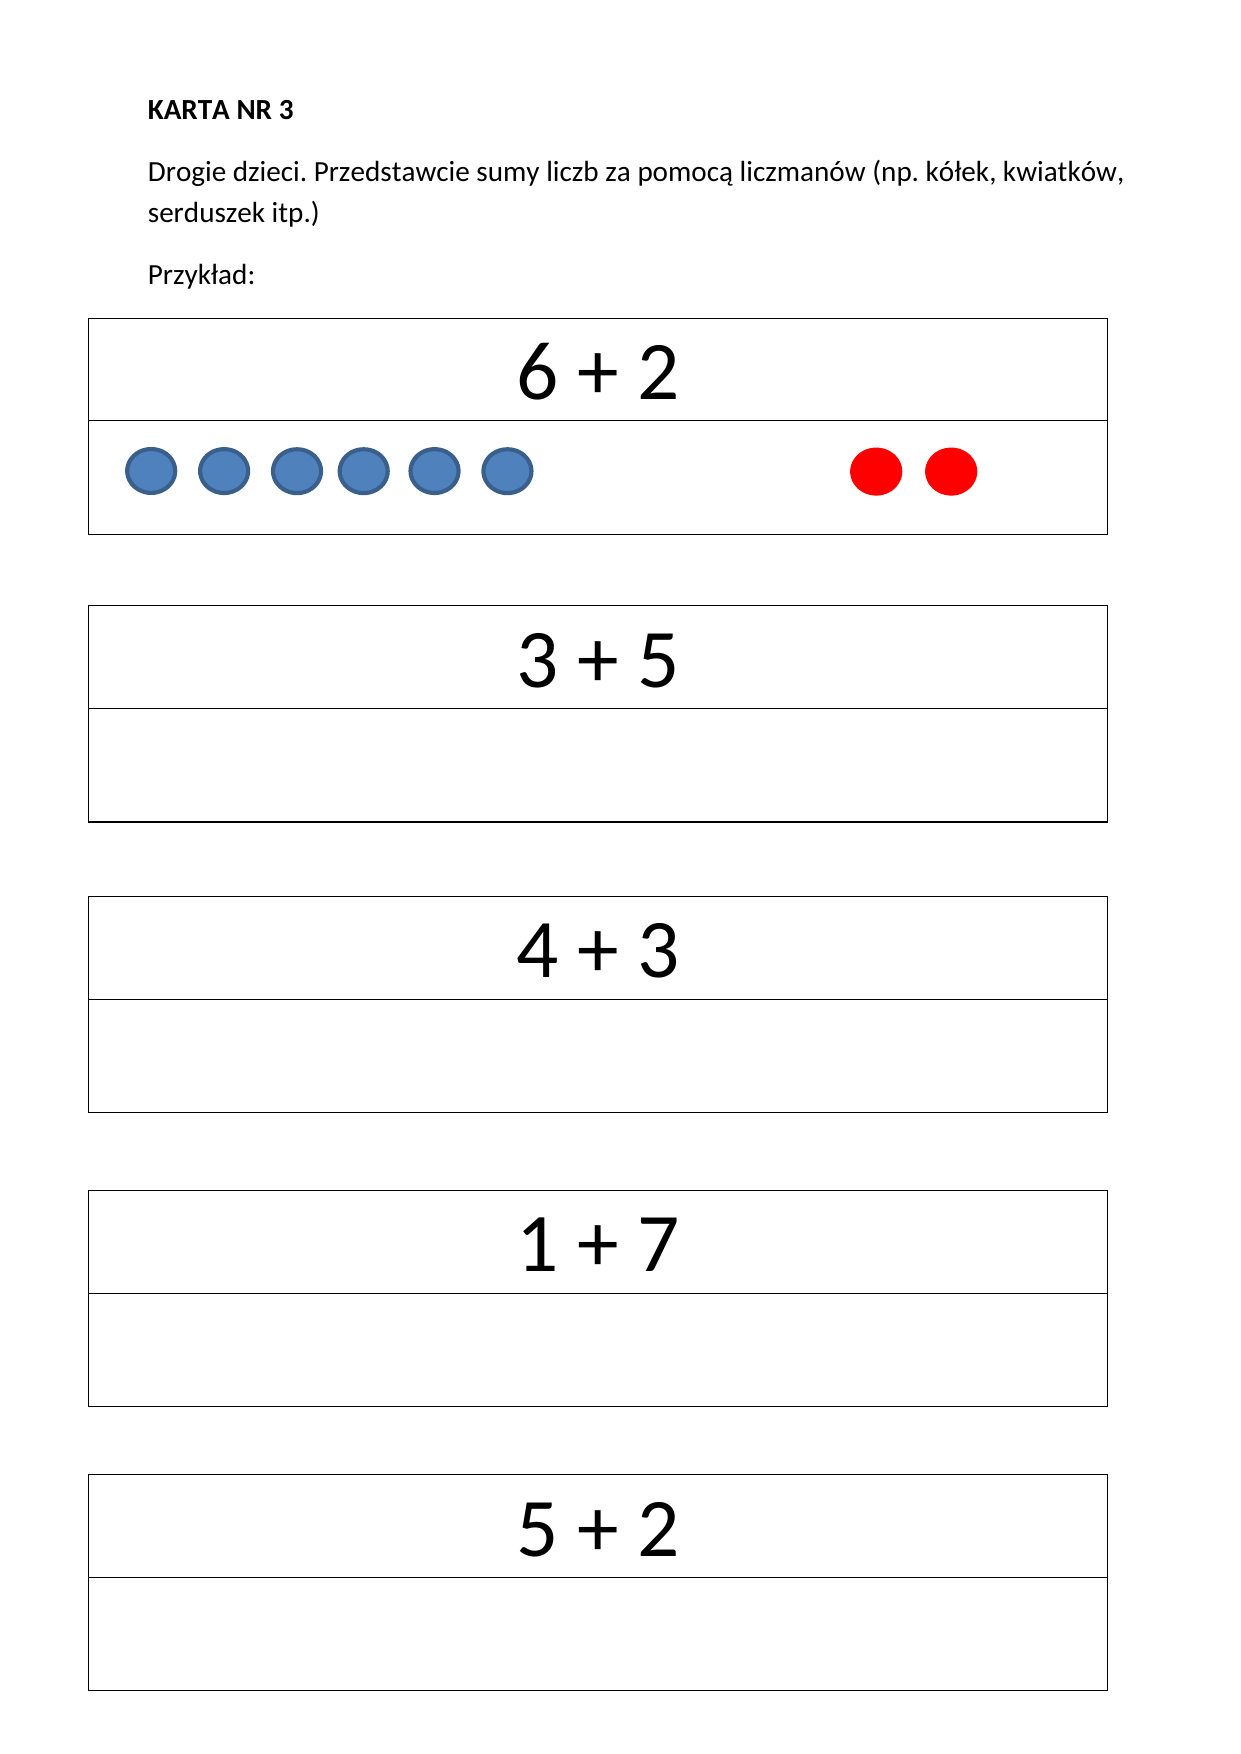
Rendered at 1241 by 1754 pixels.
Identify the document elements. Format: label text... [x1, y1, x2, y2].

table_header 1 + 7 [89, 1191, 1107, 1292]
text KARTA NR 3 [148, 91, 1152, 127]
table_header 3 + 5 [89, 606, 1107, 708]
table_cell [89, 709, 1107, 821]
table_header 4 + 3 [89, 897, 1107, 999]
text Drogie dzieci. Przedstawcie sumy liczb za pomocą liczmanów (np. kółek, kwiatków, serduszek itp.) [148, 153, 1152, 230]
table_cell [89, 421, 1107, 533]
table_cell [89, 1578, 1107, 1690]
table_cell [89, 1000, 1107, 1112]
table_header 6 + 2 [89, 319, 1107, 420]
table_header 5 + 2 [89, 1475, 1107, 1577]
table_cell [89, 1294, 1107, 1406]
text Przykład: [148, 256, 1152, 291]
